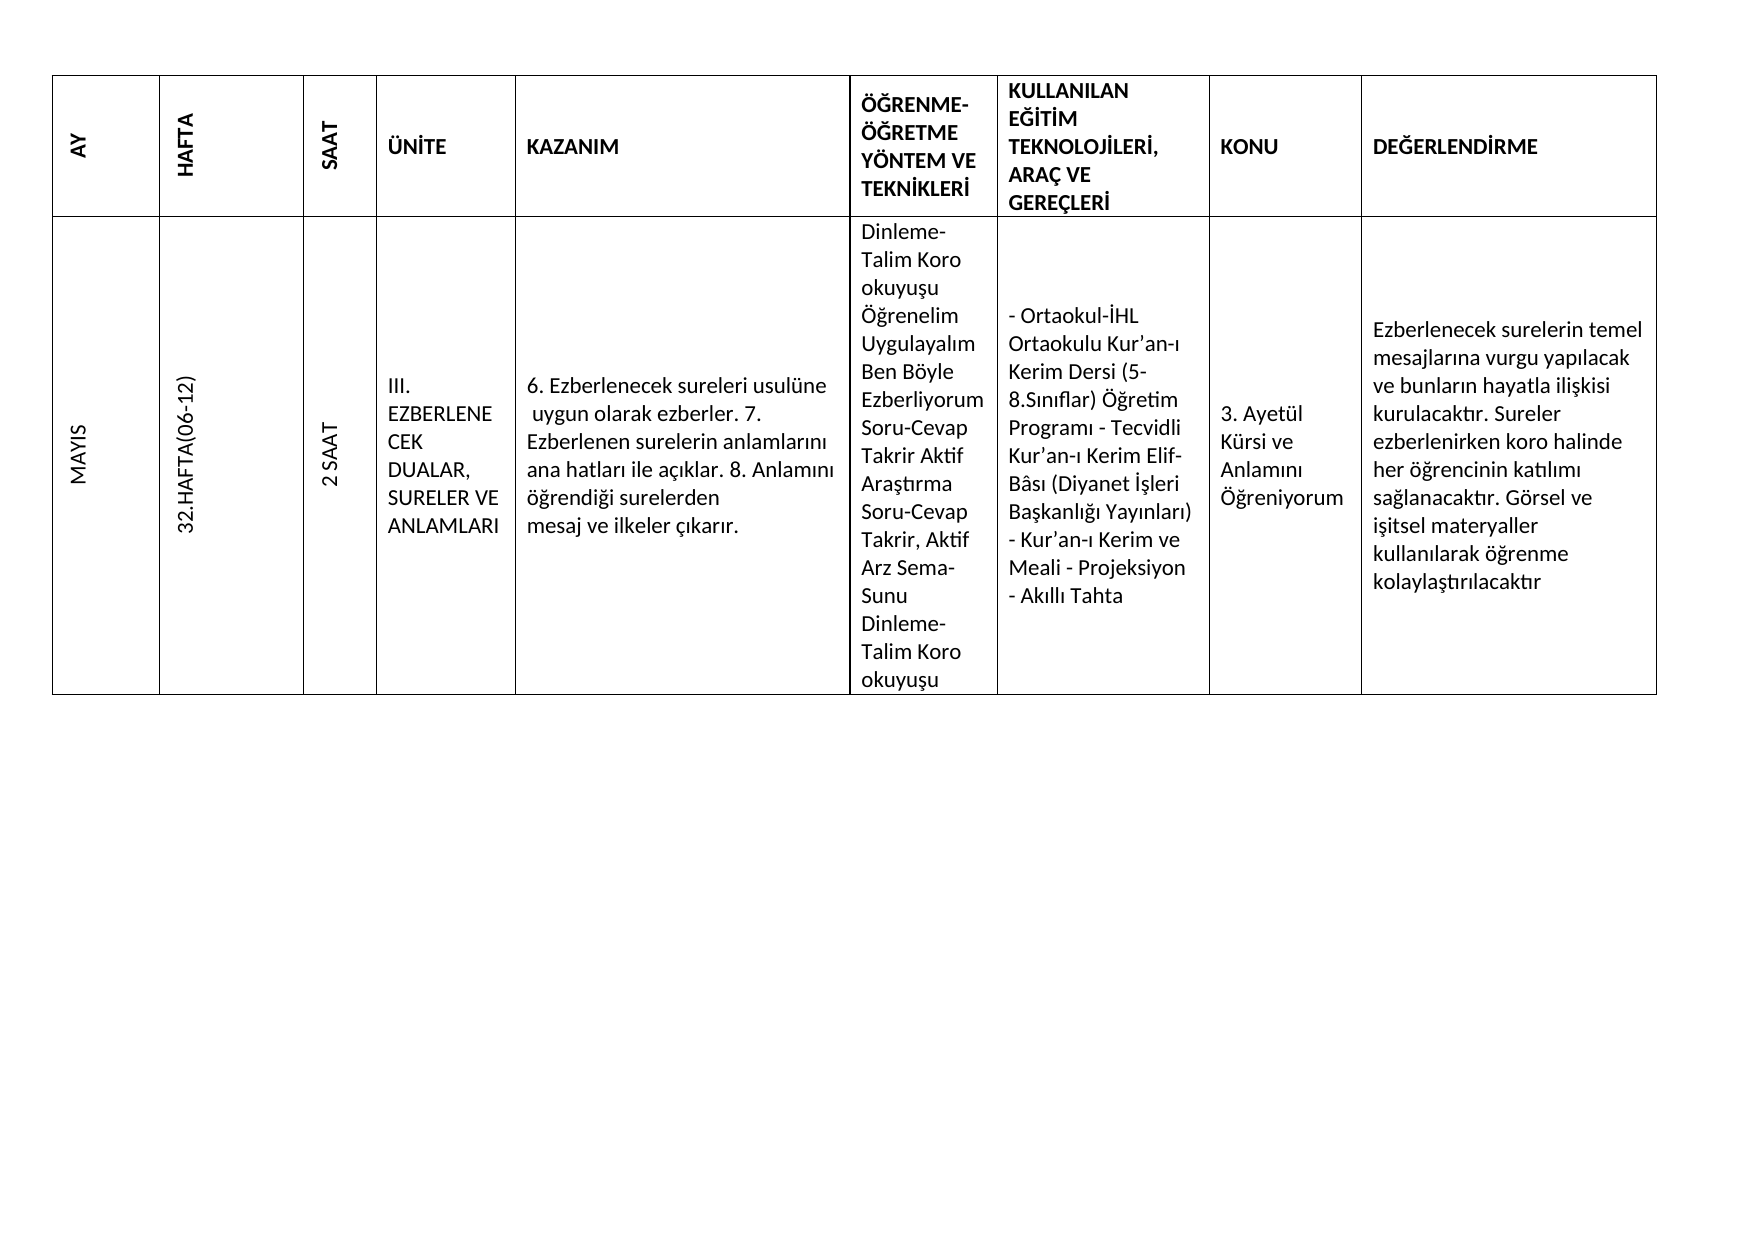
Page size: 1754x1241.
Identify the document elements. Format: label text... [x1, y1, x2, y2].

table_header AY [53, 76, 159, 216]
table_header DEĞERLENDİRME [1362, 76, 1656, 216]
table_header KONU [1210, 76, 1361, 216]
table_cell III. EZBERLENECEK DUALAR, SURELER VE ANLAMLARI [377, 217, 515, 693]
table_header ÜNİTE [377, 76, 515, 216]
table_cell - Ortaokul-İHL Ortaokulu Kur’an-ı Kerim Dersi (5-8.Sınıflar) Öğretim Programı - Tecvidli Kur’an-ı Kerim Elif-Bâsı (Diyanet İşleri Başkanlığı Yayınları) - Kur’an-ı Kerim ve Meali - Projeksiyon - Akıllı Tahta [998, 217, 1209, 693]
table_cell 6. Ezberlenecek sureleri usulüne uygun olarak ezberler. 7. Ezberlenen surelerin anlamlarını ana hatları ile açıklar. 8. Anlamını öğrendiği surelerden mesaj ve ilkeler çıkarır. [516, 217, 849, 693]
table_header KAZANIM [516, 76, 849, 216]
table_cell 2 SAAT [304, 217, 376, 693]
table_cell 32.HAFTA(06-12) [160, 217, 303, 693]
table_header HAFTA [160, 76, 303, 216]
table_header KULLANILAN EĞİTİM TEKNOLOJİLERİ, ARAÇ VE GEREÇLERİ [998, 76, 1209, 216]
table_cell MAYIS [53, 217, 159, 693]
table_header SAAT [304, 76, 376, 216]
table_cell Ezberlenecek surelerin temel mesajlarına vurgu yapılacak ve bunların hayatla ilişkisi kurulacaktır. Sureler ezberlenirken koro halinde her öğrencinin katılımı sağlanacaktır. Görsel ve işitsel materyaller kullanılarak öğrenme kolaylaştırılacaktır [1362, 217, 1656, 693]
table_header ÖĞRENME-ÖĞRETME YÖNTEM VE TEKNİKLERİ [851, 76, 997, 216]
table_cell 3. Ayetül Kürsi ve Anlamını Öğreniyorum [1210, 217, 1361, 693]
table_cell Dinleme-Talim Koro okuyuşu Öğrenelim Uygulayalım Ben Böyle Ezberliyorum Soru-Cevap Takrir Aktif Araştırma Soru-Cevap Takrir, Aktif Arz Sema-Sunu Dinleme-Talim Koro okuyuşu [851, 217, 997, 693]
